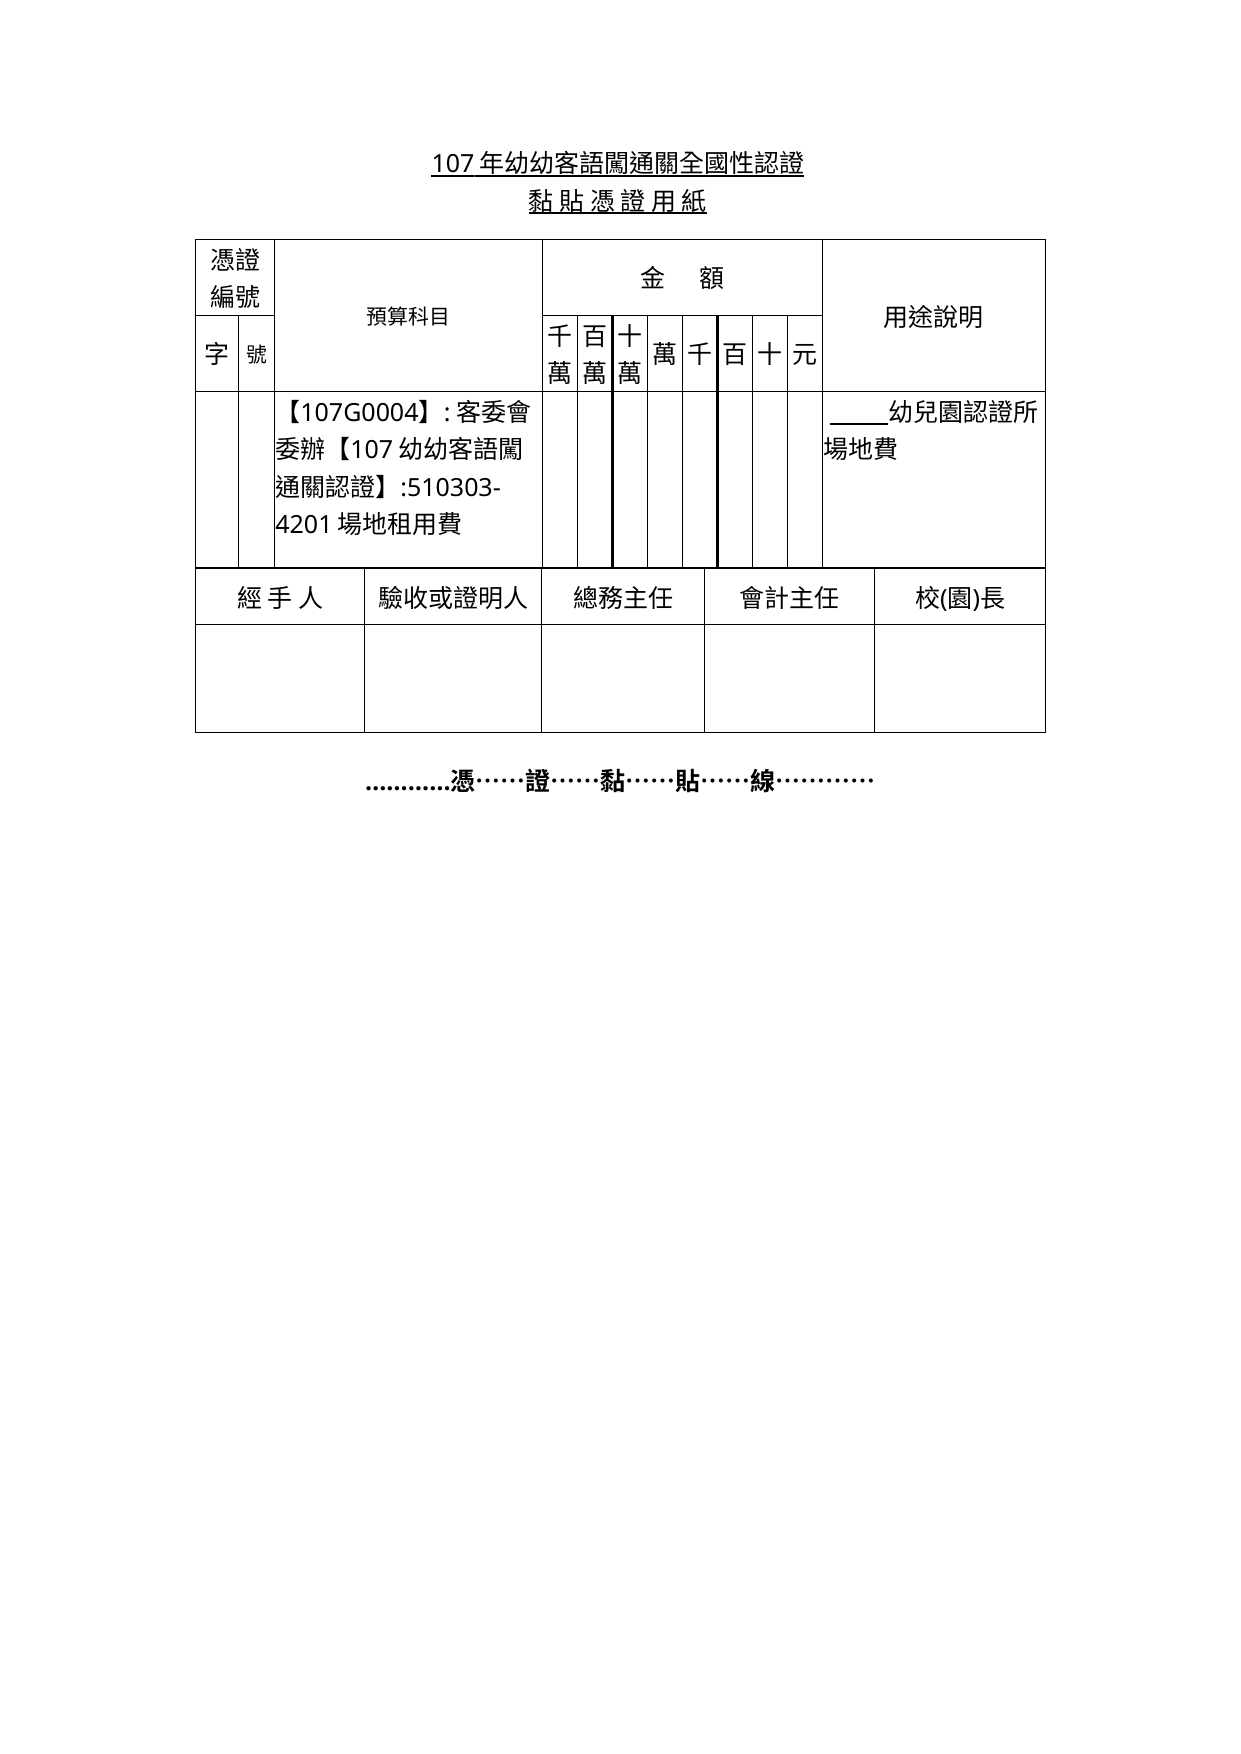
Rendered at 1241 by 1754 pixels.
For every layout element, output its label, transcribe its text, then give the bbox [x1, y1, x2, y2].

table_cell [365, 625, 541, 732]
table_header 經 手 人 [196, 569, 364, 624]
table_cell 百萬 [578, 316, 611, 391]
table_cell 字 [196, 316, 238, 391]
table_cell 十 [753, 316, 787, 391]
table_header 會計主任 [705, 569, 874, 624]
table_cell [196, 392, 238, 567]
table_header 用途說明 [823, 240, 1045, 391]
table_cell 【107G0004】: 客委會委辦【107幼幼客語闖通關認證】:510303-4201場地租用費 [275, 392, 542, 567]
table_cell 幼兒園認證所場地費 [823, 392, 1045, 567]
table_cell [239, 392, 274, 567]
table_cell 千萬 [543, 316, 577, 391]
table_cell 十萬 [614, 316, 647, 391]
table_cell [683, 392, 716, 567]
table_header …………憑……證……黏……貼……線………… [195, 733, 1045, 827]
table_cell [753, 392, 787, 567]
table_cell 千 [683, 316, 716, 391]
table_header 金 額 [543, 240, 822, 314]
table_cell [788, 392, 822, 567]
table_header 憑證 編號 [196, 240, 274, 314]
table_cell [719, 392, 752, 567]
table_cell [543, 392, 577, 567]
table_header 校(園)長 [875, 569, 1045, 624]
table_header 驗收或證明人 [365, 569, 541, 624]
table_cell 百 [719, 316, 752, 391]
table_cell 號 [239, 316, 274, 391]
table_cell 萬 [648, 316, 682, 391]
table_cell 元 [788, 316, 822, 391]
table_cell [578, 392, 611, 567]
table_header 總務主任 [542, 569, 704, 624]
table_cell [648, 392, 682, 567]
table_cell [705, 625, 874, 732]
table_cell [196, 625, 364, 732]
table_cell [614, 392, 647, 567]
table_cell [875, 625, 1045, 732]
table_header 107年幼幼客語闖通關全國性認證 黏 貼 憑 證 用 紙 [195, 123, 1040, 238]
table_header 預算科目 [275, 240, 542, 391]
table_cell [542, 625, 704, 732]
